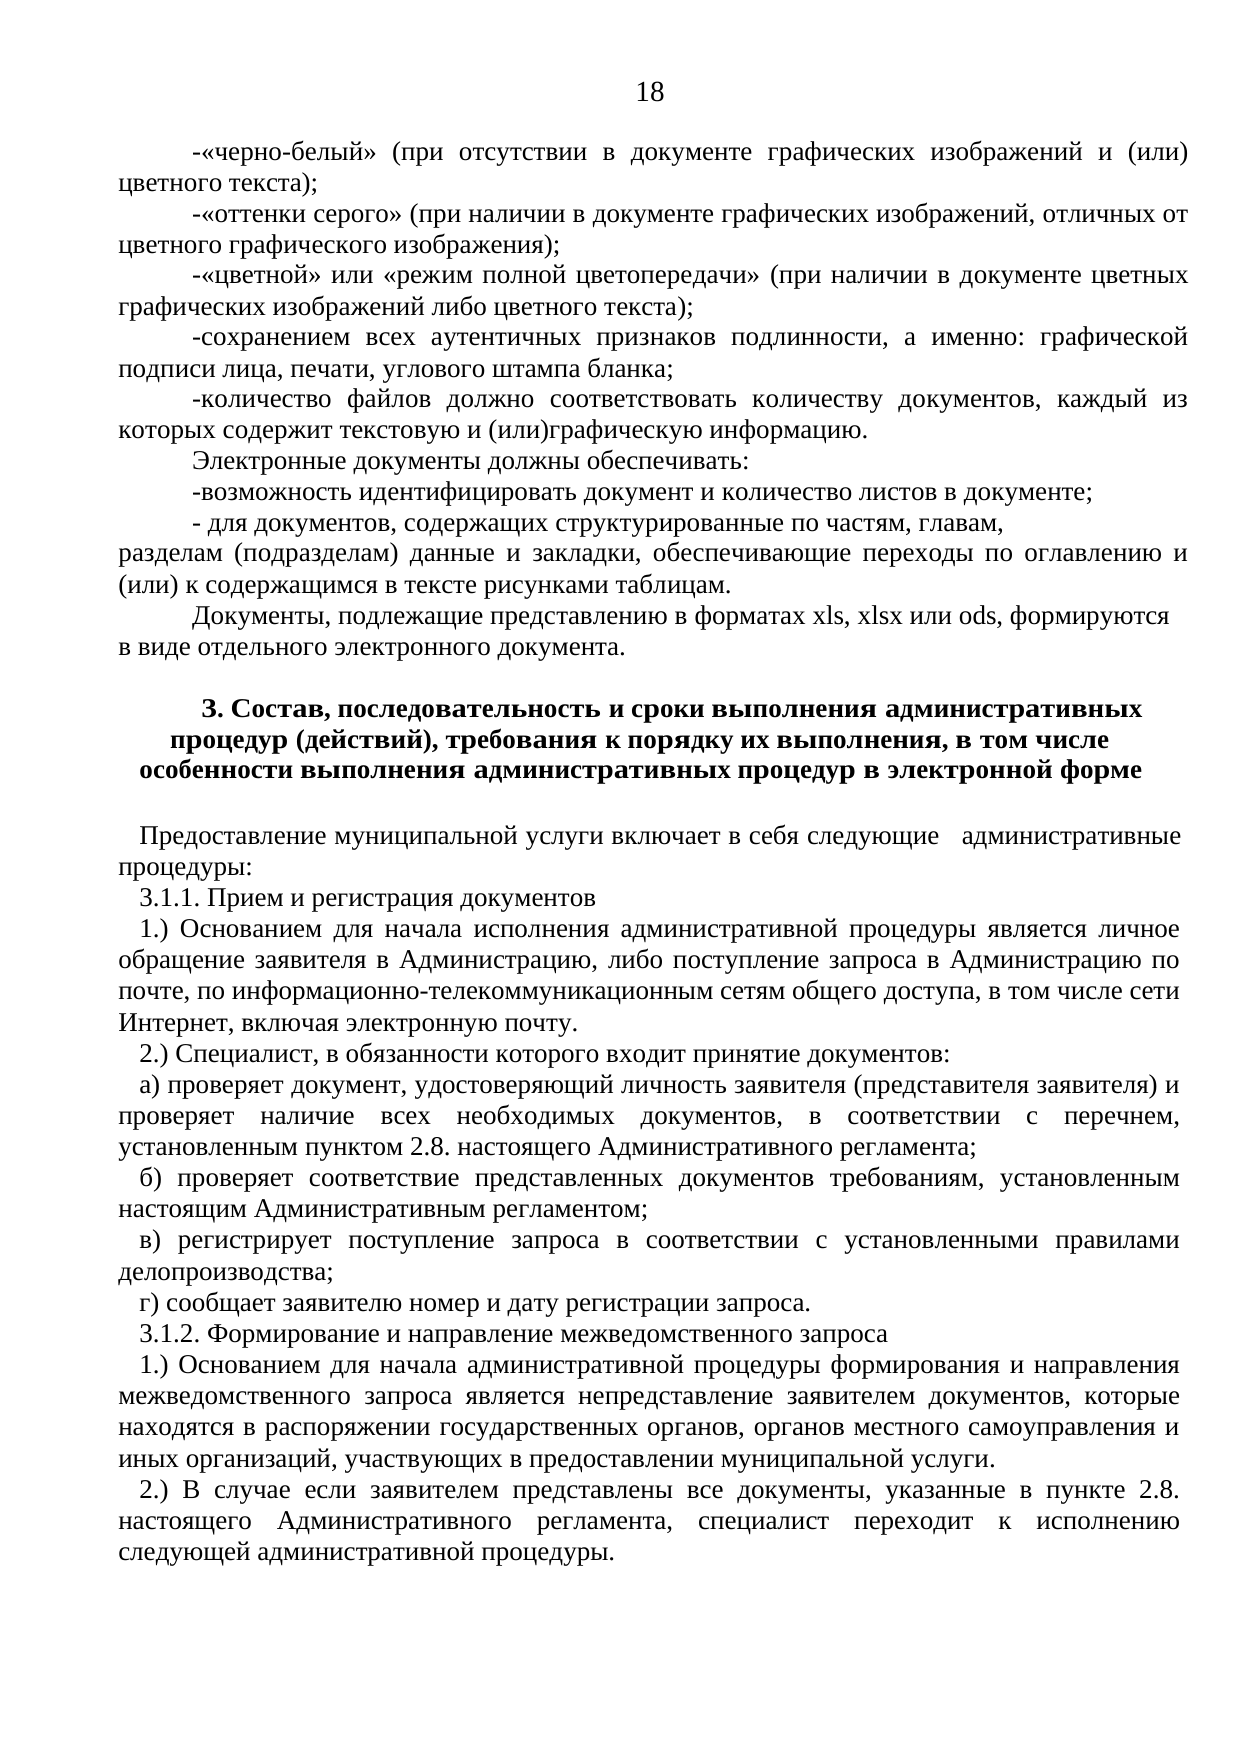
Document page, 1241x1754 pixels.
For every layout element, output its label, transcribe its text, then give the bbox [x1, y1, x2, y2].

text 3.1.2. Формирование и направление межведомственного запроса [118, 1317, 1181, 1348]
text разделам (подразделам) данные и закладки, обеспечивающие переходы по оглавлению и (или) к содержащимся в тексте рисунками таблицам. [118, 537, 1188, 599]
text 3.1.1. Прием и регистрация документов [118, 881, 1181, 912]
text -«черно-белый» (при отсутствии в документе графических изображений и (или) цветного текста); [118, 135, 1188, 197]
text в) регистрирует поступление запроса в соответствии с установленными правилами делопроизводства; [118, 1224, 1181, 1286]
text Электронные документы должны обеспечивать: [192, 445, 1183, 476]
text -сохранением всех аутентичных признаков подлинности, а именно: графической подписи лица, печати, углового штампа бланка; [118, 321, 1188, 383]
text 2.) Специалист, в обязанности которого входит принятие документов: [118, 1037, 1181, 1068]
text особенности выполнения административных процедур в электронной форме [139, 754, 1183, 785]
text 1.) Основанием для начала административной процедуры формирования и направления межведомственного запроса является непредставление заявителем документов, которые находятся в распоряжении государственных органов, органов местного самоуправления и иных организаций, участвующих в предоставлении муниципальной услуги. [118, 1348, 1181, 1473]
text б) проверяет соответствие представленных документов требованиям, установленным настоящим Административным регламентом; [118, 1161, 1181, 1224]
text - для документов, содержащих структурированные по частям, главам, [192, 506, 1188, 537]
text 2.) В случае если заявителем представлены все документы, указанные в пункте 2.8. настоящего Административного регламента, специалист переходит к исполнению следующей административной процедуры. [118, 1473, 1181, 1566]
text г) сообщает заявителю номер и дату регистрации запроса. [118, 1286, 1181, 1317]
text -«оттенки серого» (при наличии в документе графических изображений, отличных от цветного графического изображения); [118, 197, 1188, 259]
text а) проверяет документ, удостоверяющий личность заявителя (представителя заявителя) и проверяет наличие всех необходимых документов, в соответствии с перечнем, установленным пунктом 2.8. настоящего Административного регламента; [118, 1068, 1181, 1161]
text Документы, подлежащие представлению в форматах xls, xlsx или ods, формируются в виде отдельного электронного документа. [118, 599, 1188, 661]
text -«цветной» или «режим полной цветопередачи» (при наличии в документе цветных графических изображений либо цветного текста); [118, 259, 1188, 321]
text 1.) Основанием для начала исполнения административной процедуры является личное обращение заявителя в Администрацию, либо поступление запроса в Администрацию по почте, по информационно-телекоммуникационным сетям общего доступа, в том числе сети Интернет, включая электронную почту. [118, 912, 1181, 1037]
text Предоставление муниципальной услуги включает в себя следующие административные процедуры: [118, 819, 1181, 881]
text -возможность идентифицировать документ и количество листов в документе; [192, 476, 1188, 506]
text -количество файлов должно соответствовать количеству документов, каждый из которых содержит текстовую и (или)графическую информацию. [118, 383, 1188, 445]
text 3. Состав, последовательность и сроки выполнения административных процедур (действий), требования к порядку их выполнения, в том числе [170, 692, 1167, 754]
